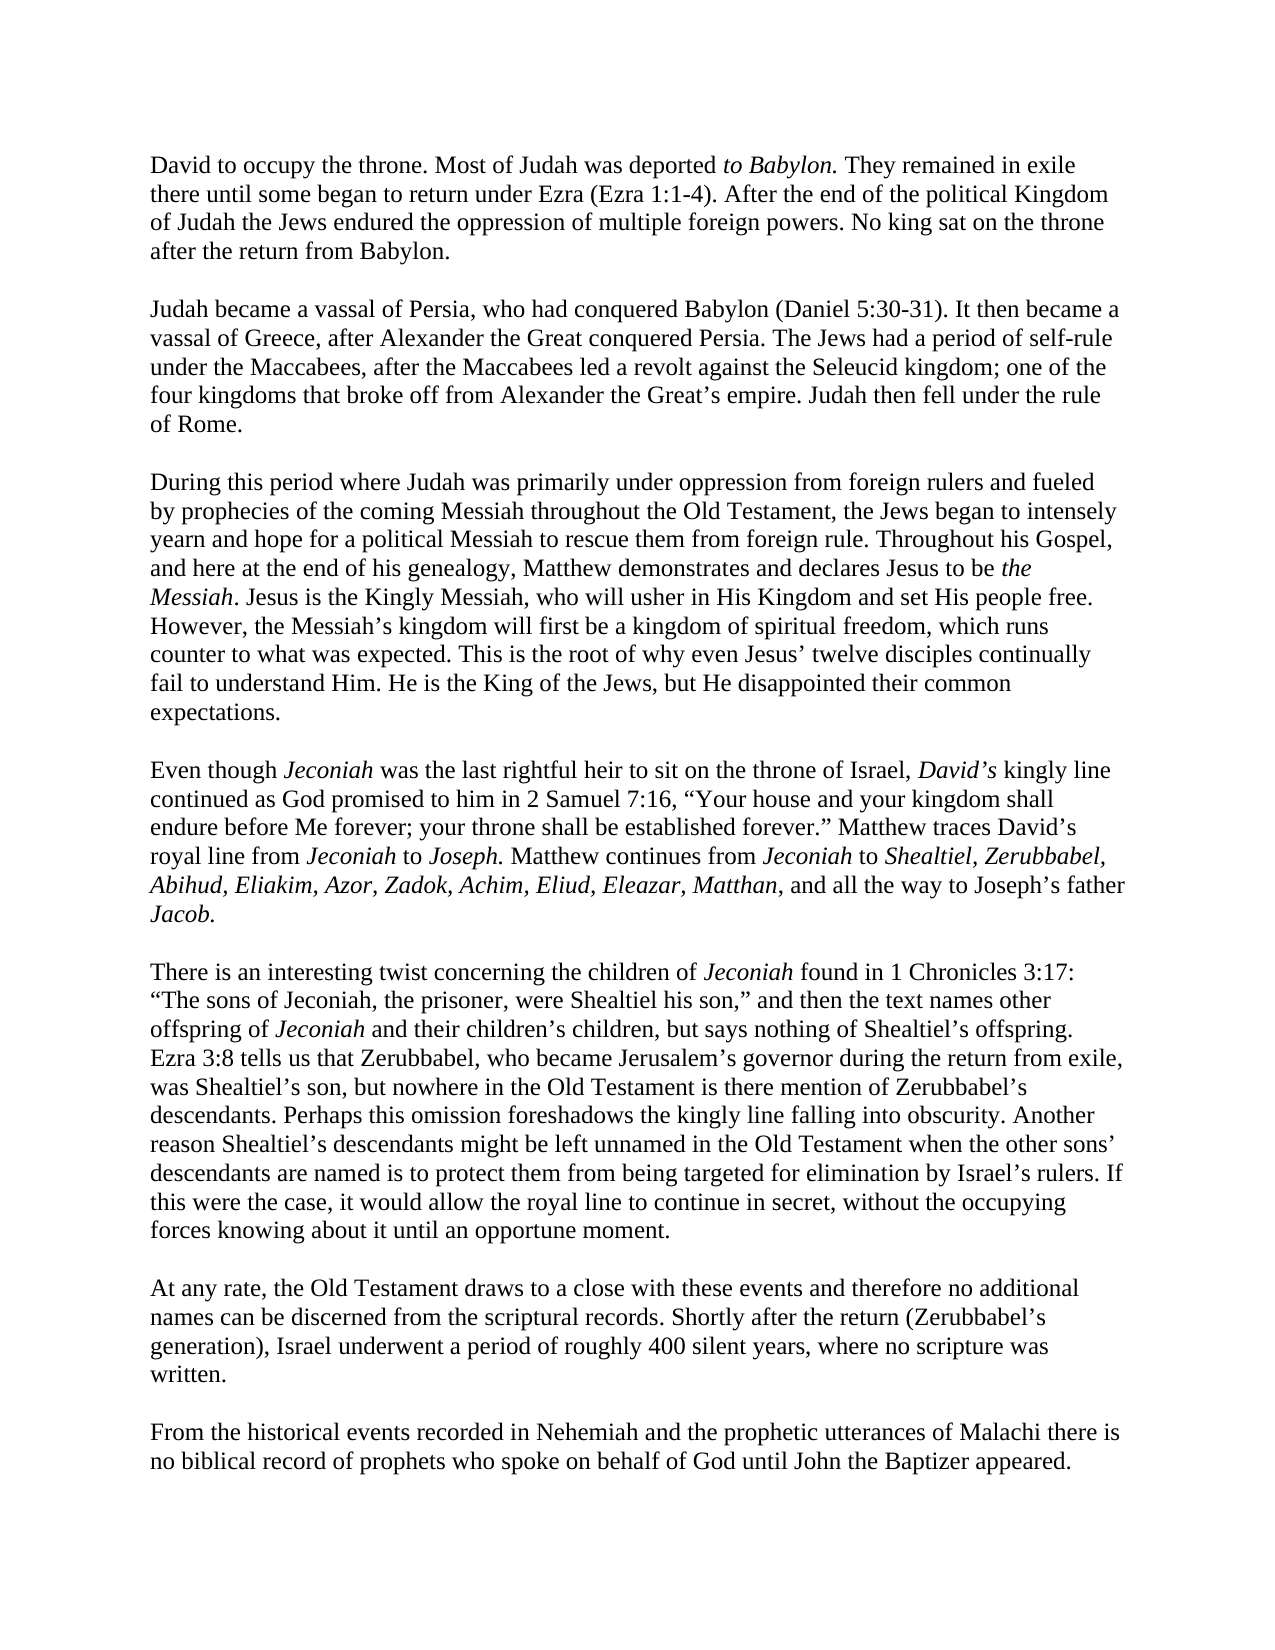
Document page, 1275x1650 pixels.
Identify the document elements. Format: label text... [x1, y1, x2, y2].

text From the historical events recorded in Nehemiah and the prophetic utterances of Malachi there is no biblical record of prophets who spoke on behalf of God until John the Baptizer appeared. [150, 1417, 1125, 1475]
text There is an interesting twist concerning the children of Jeconiah found in 1 Chronicles 3:17: “The sons of Jeconiah, the prisoner, were Shealtiel his son,” and then the text names other offspring of Jeconiah and their children’s children, but says nothing of Shealtiel’s offspring. Ezra 3:8 tells us that Zerubbabel, who became Jerusalem’s governor during the return from exile, was Shealtiel’s son, but nowhere in the Old Testament is there mention of Zerubbabel’s descendants. Perhaps this omission foreshadows the kingly line falling into obscurity. Another reason Shealtiel’s descendants might be left unnamed in the Old Testament when the other sons’ descendants are named is to protect them from being targeted for elimination by Israel’s rulers. If this were the case, it would allow the royal line to continue in secret, without the occupying forces knowing about it until an opportune moment. [150, 957, 1125, 1244]
text Even though Jeconiah was the last rightful heir to sit on the throne of Israel, David’s kingly line continued as God promised to him in 2 Samuel 7:16, “Your house and your kingdom shall endure before Me forever; your throne shall be established forever.” Matthew traces David’s royal line from Jeconiah to Joseph. Matthew continues from Jeconiah to Shealtiel, Zerubbabel, Abihud, Eliakim, Azor, Zadok, Achim, Eliud, Eleazar, Matthan, and all the way to Joseph’s father Jacob. [150, 755, 1125, 927]
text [150, 150, 1125, 265]
text During this period where Judah was primarily under oppression from foreign rulers and fueled by prophecies of the coming Messiah throughout the Old Testament, the Jews began to intensely yearn and hope for a political Messiah to rescue them from foreign rule. Throughout his Gospel, and here at the end of his genealogy, Matthew demonstrates and declares Jesus to be the Messiah. Jesus is the Kingly Messiah, who will usher in His Kingdom and set His people free. However, the Messiah’s kingdom will first be a kingdom of spiritual freedom, which runs counter to what was expected. This is the root of why even Jesus’ twelve disciples continually fail to understand Him. He is the King of the Jews, but He disappointed their common expectations. [150, 467, 1125, 726]
text Judah became a vassal of Persia, who had conquered Babylon (Daniel 5:30-31). It then became a vassal of Greece, after Alexander the Great conquered Persia. The Jews had a period of self-rule under the Maccabees, after the Maccabees led a revolt against the Seleucid kingdom; one of the four kingdoms that broke off from Alexander the Great’s empire. Judah then fell under the rule of Rome. [150, 294, 1125, 438]
text At any rate, the Old Testament draws to a close with these events and therefore no additional names can be discerned from the scriptural records. Shortly after the return (Zerubbabel’s generation), Israel underwent a period of roughly 400 silent years, where no scripture was written. [150, 1273, 1125, 1388]
